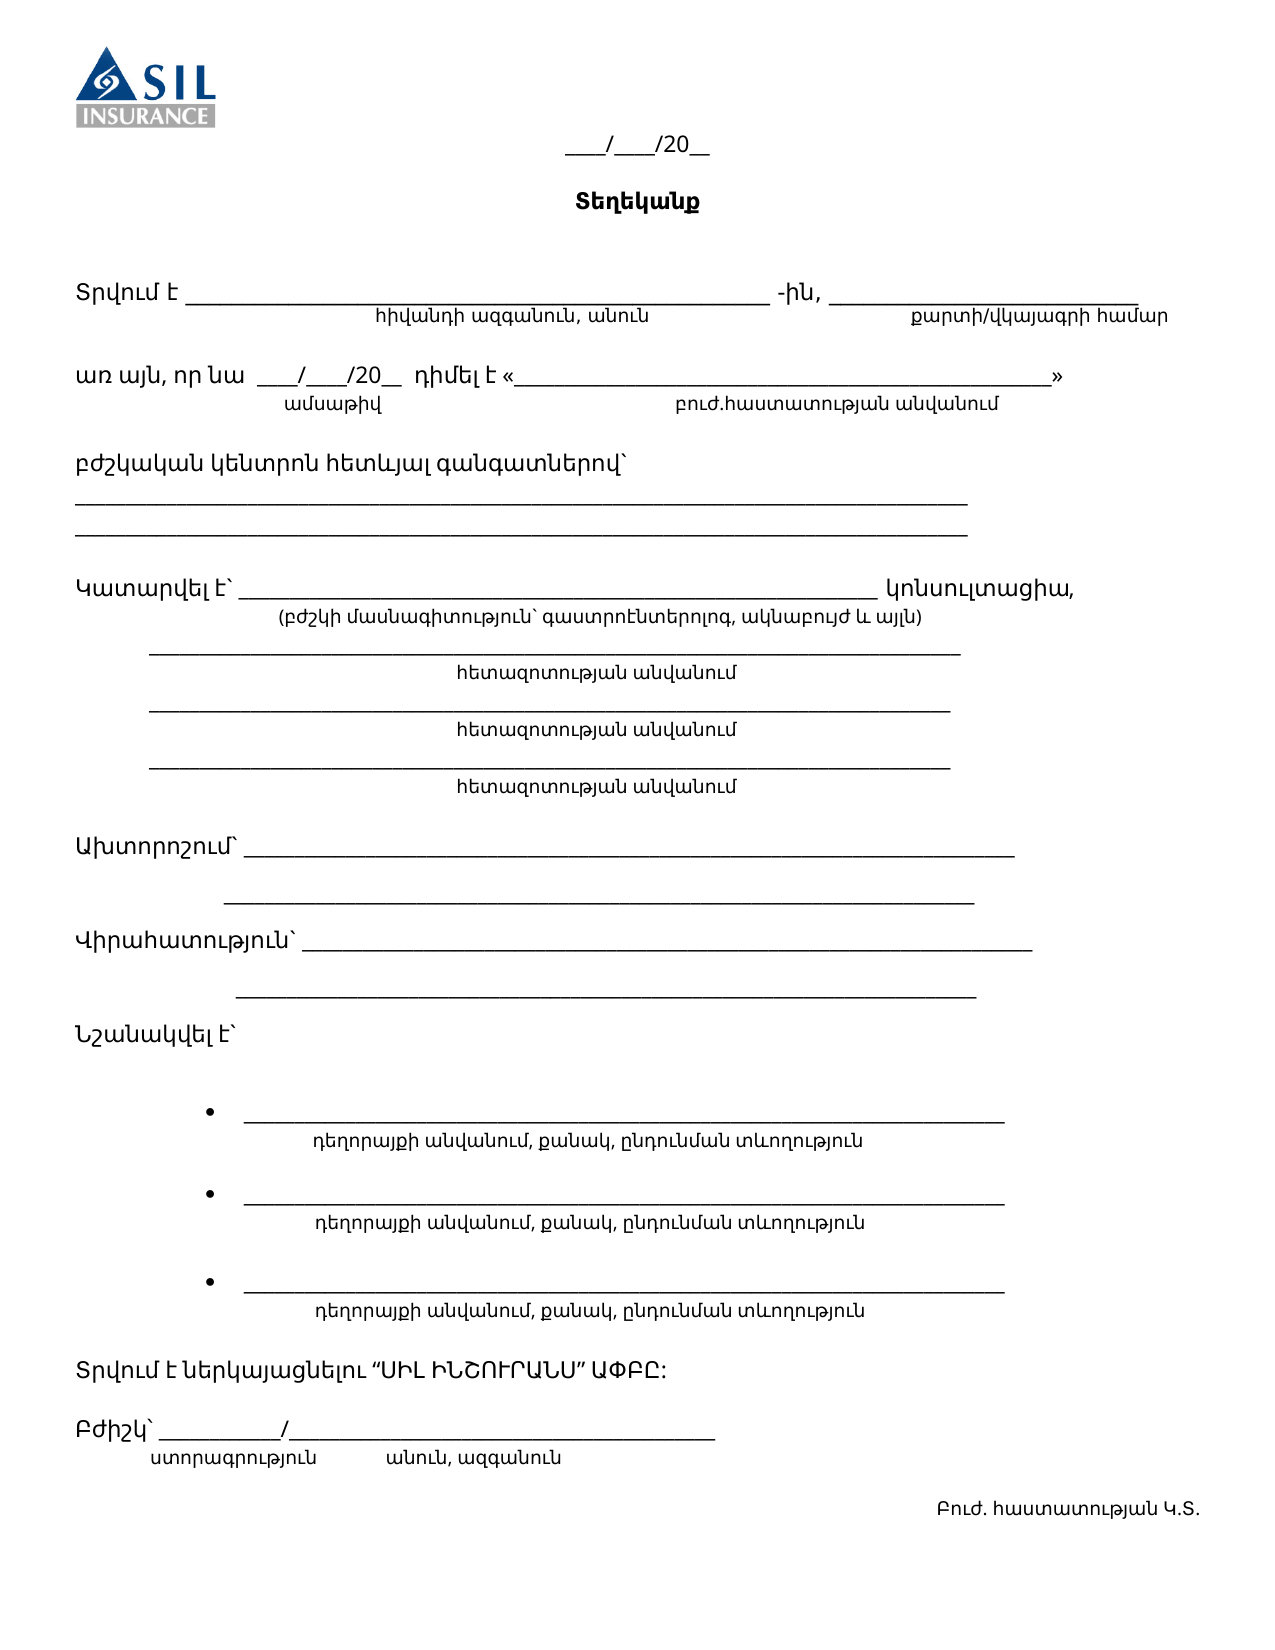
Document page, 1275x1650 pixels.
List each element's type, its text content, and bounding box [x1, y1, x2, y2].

list ___________________________________________________________________________ [206, 1266, 1200, 1297]
text հետազոտության անվանում [149, 716, 1200, 742]
text հետազոտության անվանում [149, 773, 1200, 799]
text _______________________________________________________________________________ [149, 685, 1200, 716]
text Ախտորոշում` ____________________________________________________________________________ [75, 830, 1200, 861]
list դեղորայքի անվանում, քանակ, ընդունման տևողություն [300, 1209, 1200, 1235]
text ստորագրություն անուն, ազգանուն [75, 1444, 1200, 1470]
text առ այն, որ նա ____/____/20__ դիմել է «_____________________________________________________» [75, 359, 1200, 390]
text Բժիշկ՝ ____________/__________________________________________ [75, 1413, 1200, 1444]
text Բուժ. հաստատության Կ.Տ. [450, 1496, 1200, 1521]
list ___________________________________________________________________________ [206, 1178, 1200, 1209]
text Կատարվել է` _______________________________________________________________ կոնսուլտացիա, [75, 572, 1200, 603]
list դեղորայքի անվանում, քանակ, ընդունման տևողություն [234, 1297, 1200, 1323]
text ________________________________________________________________________________________ [75, 478, 1200, 509]
text (բժշկի մասնագիտություն` գաստրոէնտերոլոգ, ակնաբույժ և այլն) [225, 603, 1200, 628]
text հիվանդի ազգանուն, անուն քարտի/վկայագրի համար [300, 306, 1200, 327]
text Տրվում է ___________________________________________________ -ին, ___________________________ [75, 279, 1200, 306]
text ամսաթիվ բուժ.հաստատության անվանում [225, 390, 1200, 415]
picture [75, 46, 217, 129]
list ___________________________________________________________________________ [206, 1096, 1200, 1127]
list դեղորայքի անվանում, քանակ, ընդունման տևողություն [234, 1127, 1200, 1152]
text հետազոտության անվանում [149, 660, 1200, 685]
text ____/____/20__ [75, 128, 1200, 159]
text բժշկական կենտրոն հետևյալ գանգատներով` [75, 447, 1200, 478]
text __________________________________________________________________________ [75, 877, 1200, 908]
text Տրվում է ներկայացնելու “ՍԻԼ ԻՆՇՈՒՐԱՆՍ” ԱՓԲԸ: [75, 1354, 1200, 1385]
text ________________________________________________________________________________________ [75, 509, 1200, 540]
text Վիրահատություն` ________________________________________________________________________ [75, 924, 1200, 955]
text Տեղեկանք [75, 185, 1200, 216]
text _________________________________________________________________________ [75, 971, 1200, 1002]
text _______________________________________________________________________________ [149, 742, 1200, 773]
text Նշանակվել է` [75, 1017, 1200, 1049]
text ________________________________________________________________________________ [149, 628, 1200, 660]
